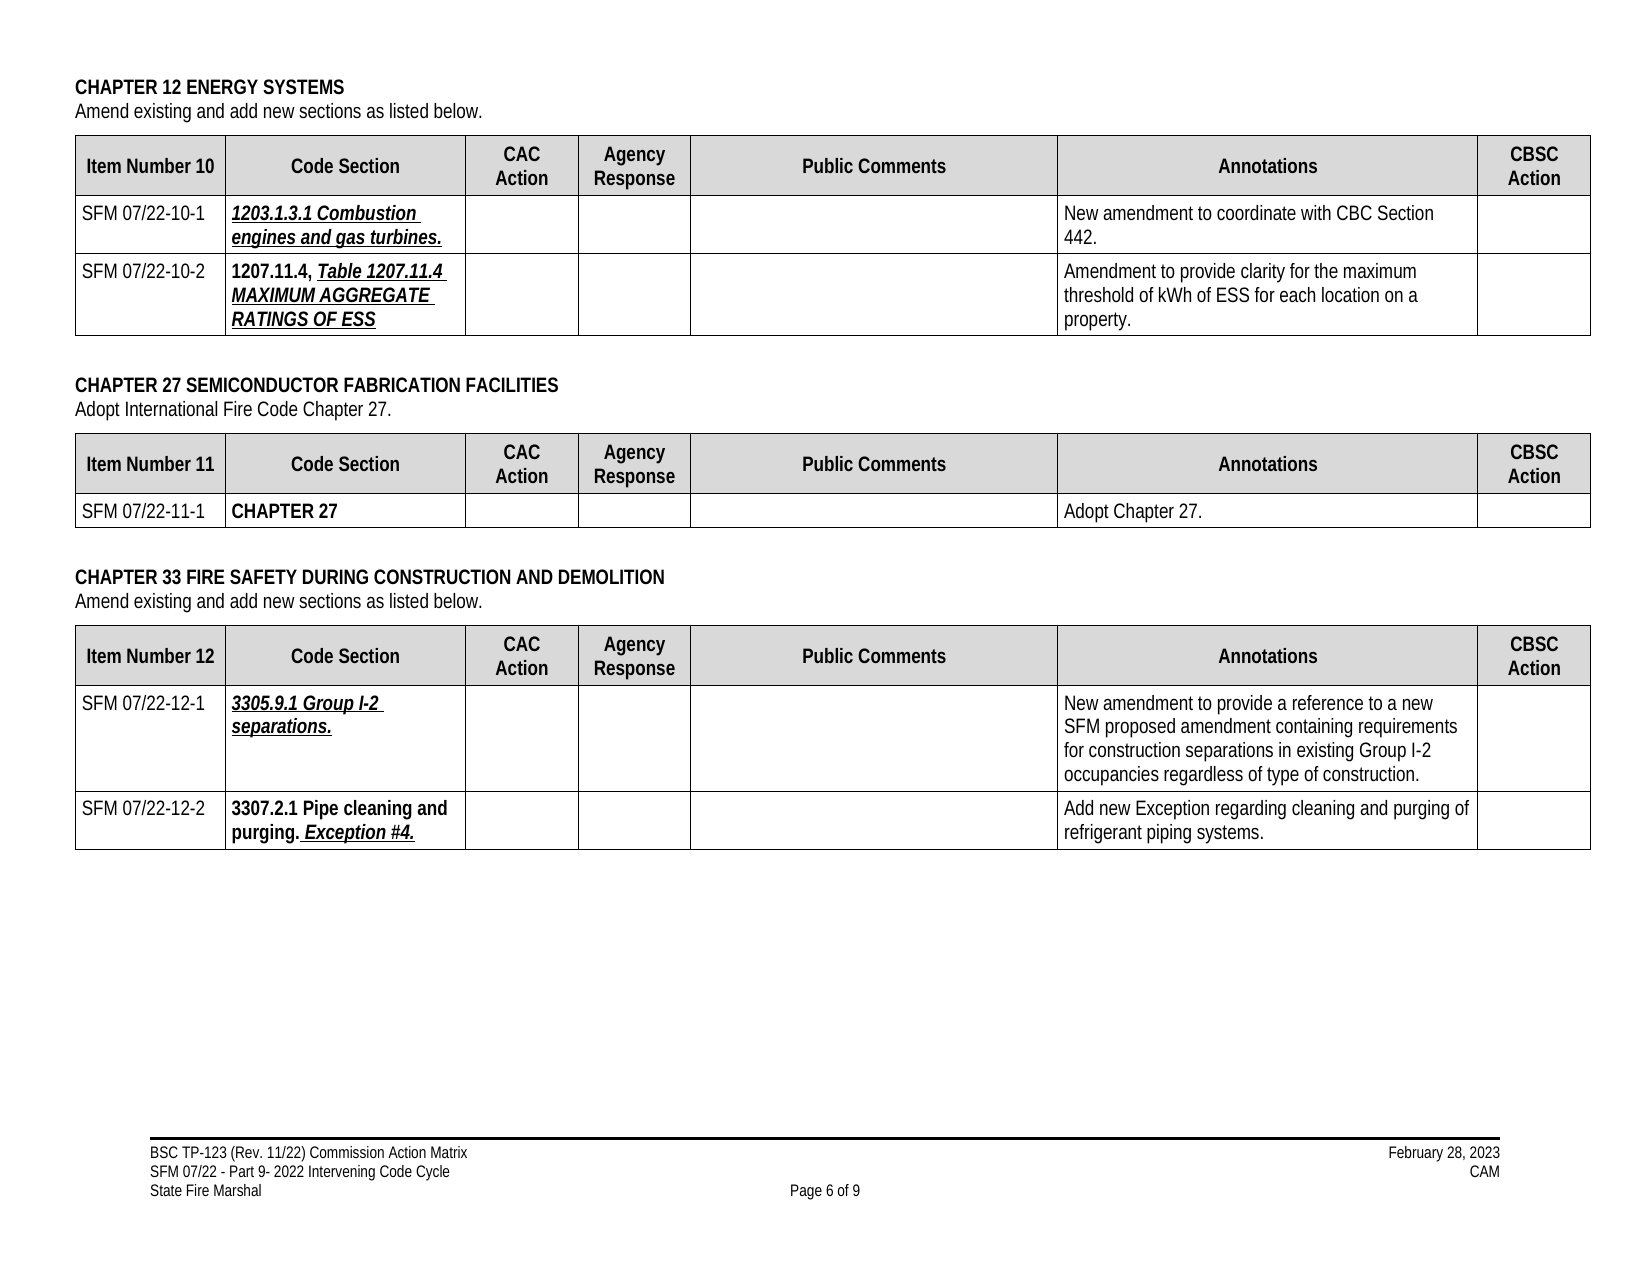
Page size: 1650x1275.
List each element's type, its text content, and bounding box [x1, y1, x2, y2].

table_header Annotations [1058, 136, 1477, 195]
table_cell 3305.9.1 Group I-2 separations. [226, 686, 465, 791]
table_header Public Comments [691, 136, 1057, 195]
table_cell [579, 494, 690, 527]
table_header Item Number 12 [76, 626, 225, 685]
table_header Item Number 10 [76, 136, 225, 195]
table_header Public Comments [691, 434, 1057, 493]
table_cell [691, 196, 1057, 253]
text Chapter 12 ENERGY SYSTEMS [75, 75, 1575, 99]
table_cell [579, 254, 690, 335]
table_cell [579, 196, 690, 253]
text Amend existing and add new sections as listed below. [75, 588, 1575, 612]
table_cell SFM 07/22-10-1 [76, 196, 225, 253]
table_cell [691, 686, 1057, 791]
table_cell [1478, 196, 1590, 253]
table_header CBSC Action [1478, 136, 1590, 195]
table_cell Add new Exception regarding cleaning and purging of refrigerant piping systems. [1058, 792, 1477, 849]
table_cell 1203.1.3.1 Combustion engines and gas turbines. [226, 196, 465, 253]
table_cell New amendment to provide a reference to a new SFM proposed amendment containing requirements for construction separations in existing Group I-2 occupancies regardless of type of construction. [1058, 686, 1477, 791]
table_header CAC Action [466, 136, 578, 195]
table_cell [1478, 686, 1590, 791]
table_header Code Section [226, 626, 465, 685]
text Adopt International Fire Code Chapter 27. [75, 397, 1575, 421]
table_cell [1478, 494, 1590, 527]
table_cell [1478, 254, 1590, 335]
table_header CAC Action [466, 626, 578, 685]
table_header CBSC Action [1478, 626, 1590, 685]
table_header Annotations [1058, 434, 1477, 493]
table_cell [691, 792, 1057, 849]
table_cell [691, 254, 1057, 335]
table_header Agency Response [579, 434, 690, 493]
table_header Agency Response [579, 626, 690, 685]
table_cell [466, 686, 578, 791]
table_cell [1478, 792, 1590, 849]
table_header CAC Action [466, 434, 578, 493]
text Chapter 33 FIRE SAFETY DURING CONSTRUCTION AND DEMOLITION [75, 564, 1575, 588]
table_cell 1207.11.4, Table 1207.11.4 MAXIMUM AGGREGATE RATINGS OF ESS [226, 254, 465, 335]
table_cell [466, 792, 578, 849]
table_cell Amendment to provide clarity for the maximum threshold of kWh of ESS for each location on a property. [1058, 254, 1477, 335]
table_header CBSC Action [1478, 434, 1590, 493]
table_cell [466, 494, 578, 527]
table_cell SFM 07/22-12-2 [76, 792, 225, 849]
table_cell [579, 686, 690, 791]
table_cell SFM 07/22-11-1 [76, 494, 225, 527]
table_header Public Comments [691, 626, 1057, 685]
table_header Code Section [226, 136, 465, 195]
table_header Item Number 11 [76, 434, 225, 493]
table_cell [466, 196, 578, 253]
table_cell [466, 254, 578, 335]
table_cell Adopt Chapter 27. [1058, 494, 1477, 527]
table_header Code Section [226, 434, 465, 493]
table_cell [579, 792, 690, 849]
text Amend existing and add new sections as listed below. [75, 99, 1575, 123]
table_header Annotations [1058, 626, 1477, 685]
table_cell New amendment to coordinate with CBC Section 442. [1058, 196, 1477, 253]
table_cell CHAPTER 27 [226, 494, 465, 527]
table_cell SFM 07/22-12-1 [76, 686, 225, 791]
text Chapter 27 SEMICONDUCTOR FABRICATION FACILITIES [75, 373, 1575, 397]
table_cell [691, 494, 1057, 527]
table_header Agency Response [579, 136, 690, 195]
table_cell SFM 07/22-10-2 [76, 254, 225, 335]
table_cell 3307.2.1 Pipe cleaning and purging. Exception #4. [226, 792, 465, 849]
